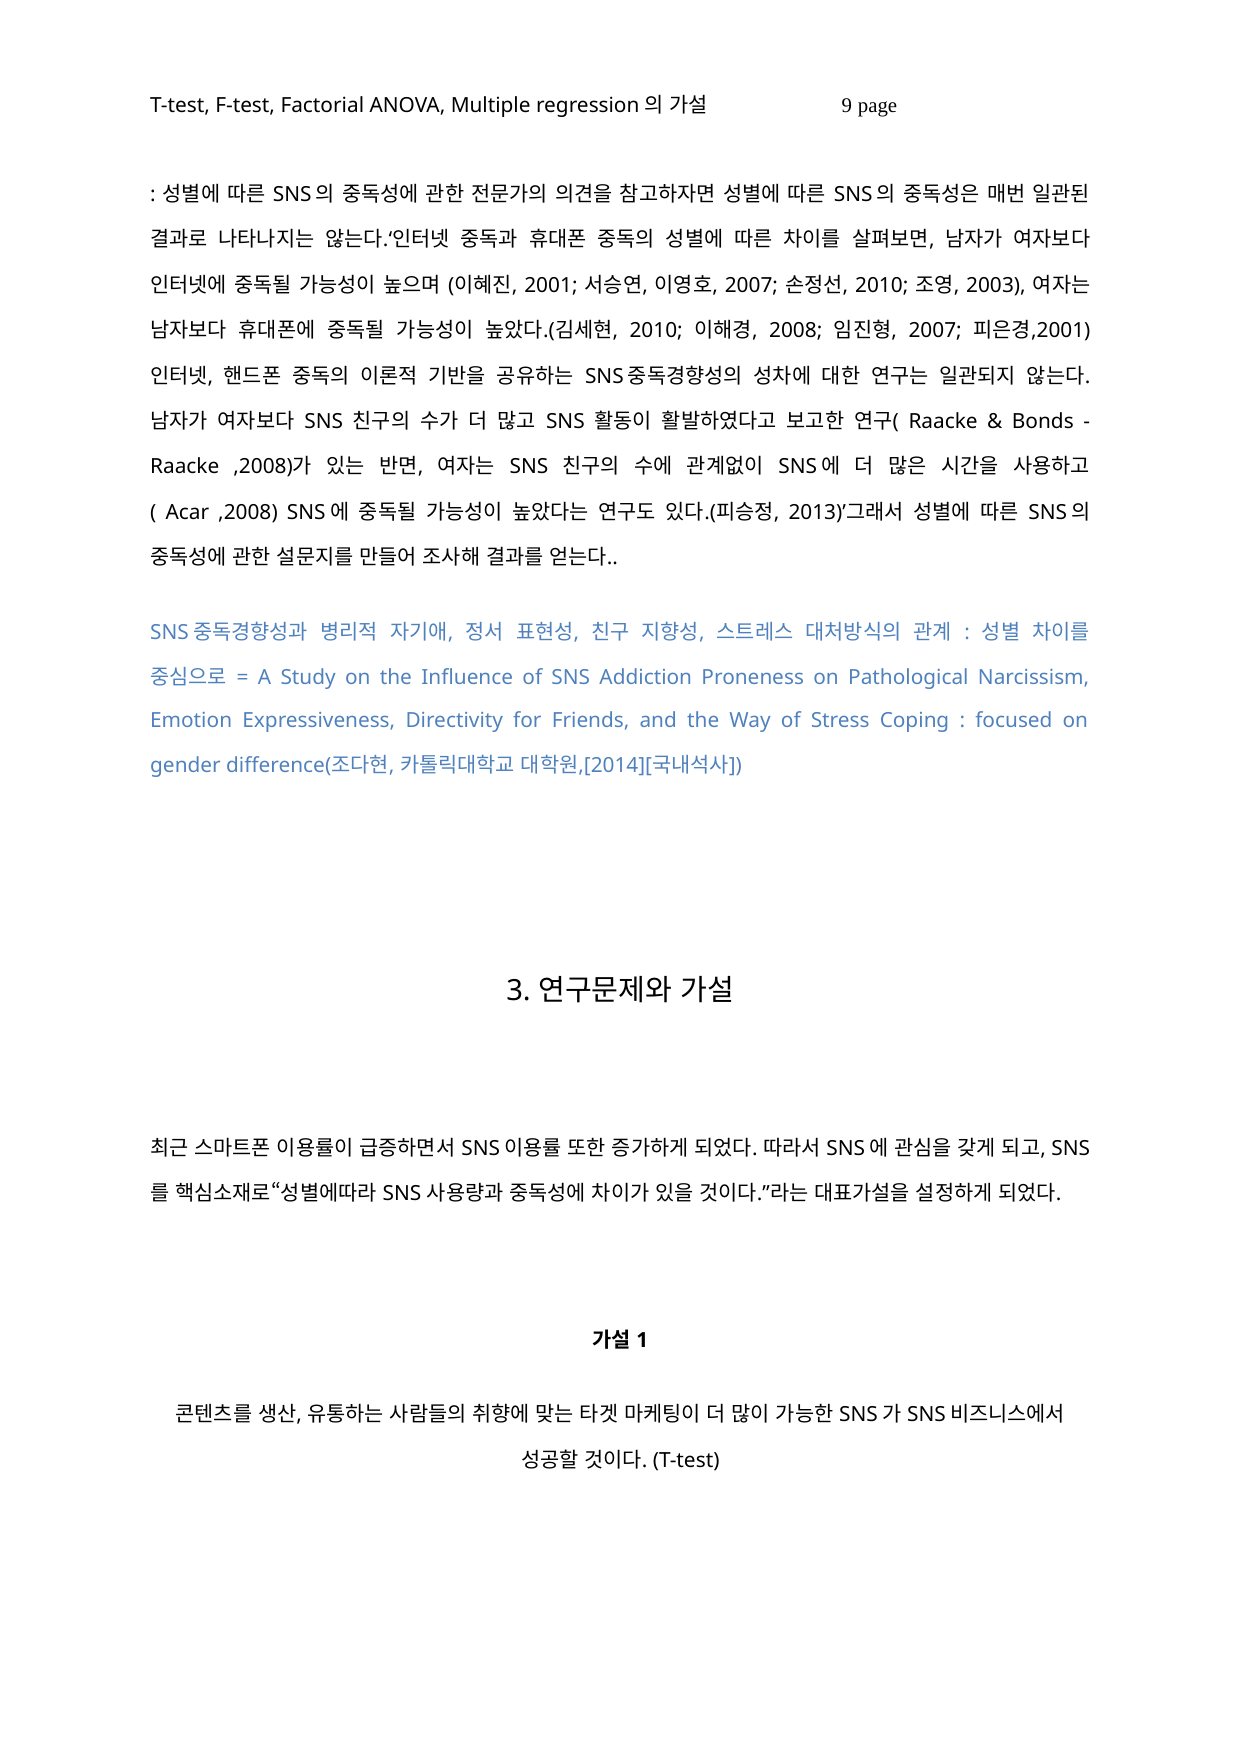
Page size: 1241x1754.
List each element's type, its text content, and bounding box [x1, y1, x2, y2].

text 가설 1 [150, 1323, 1090, 1353]
text 콘텐츠를 생산, 유통하는 사람들의 취향에 맞는 타겟 마케팅이 더 많이 가능한 SNS가 SNS비즈니스에서 성공할 것이다. (T-test) [150, 1397, 1090, 1473]
text : 성별에 따른 SNS의 중독성에 관한 전문가의 의견을 참고하자면 성별에 따른 SNS의 중독성은 매번 일관된 결과로 나타나지는 않는다.‘인터넷 중독과 휴대폰 중독의 성별에 따른 차이를 살펴보면, 남자가 여자보다 인터넷에 중독될 가능성이 높으며 (이혜진, 2001; 서승연, 이영호, 2007; 손정선, 2010; 조영, 2003), 여자는 남자보다 휴대폰에 중독될 가능성이 높았다.(김세현, 2010; 이해경, 2008; 임진형, 2007; 피은경,2001) 인터넷, 핸드폰 중독의 이론적 기반을 공유하는 SNS중독경향성의 성차에 대한 연구는 일관되지 않는다. 남자가 여자보다 SNS 친구의 수가 더 많고 SNS 활동이 활발하였다고 보고한 연구( Raacke & Bonds -Raacke ,2008)가 있는 반면, 여자는 SNS 친구의 수에 관계없이 SNS에 더 많은 시간을 사용하고( Acar ,2008) SNS에 중독될 가능성이 높았다는 연구도 있다.(피승정, 2013)’그래서 성별에 따른 SNS의 중독성에 관한 설문지를 만들어 조사해 결과를 얻는다.. [150, 177, 1090, 571]
list 3. 연구문제와 가설 [150, 967, 1090, 1009]
text SNS중독경향성과 병리적 자기애, 정서 표현성, 친구 지향성, 스트레스 대처방식의 관계 : 성별 차이를 중심으로 = A Study on the Influence of SNS Addiction Proneness on Pathological Narcissism, Emotion Expressiveness, Directivity for Friends, and the Way of Stress Coping : focused on gender difference(조다현, 카톨릭대학교 대학원,[2014][국내석사]) [150, 615, 1090, 779]
text 최근 스마트폰 이용률이 급증하면서 SNS이용률 또한 증가하게 되었다. 따라서 SNS에 관심을 갖게 되고, SNS를 핵심소재로“성별에따라 SNS 사용량과 중독성에 차이가 있을 것이다.”라는 대표가설을 설정하게 되었다. [150, 1131, 1090, 1207]
